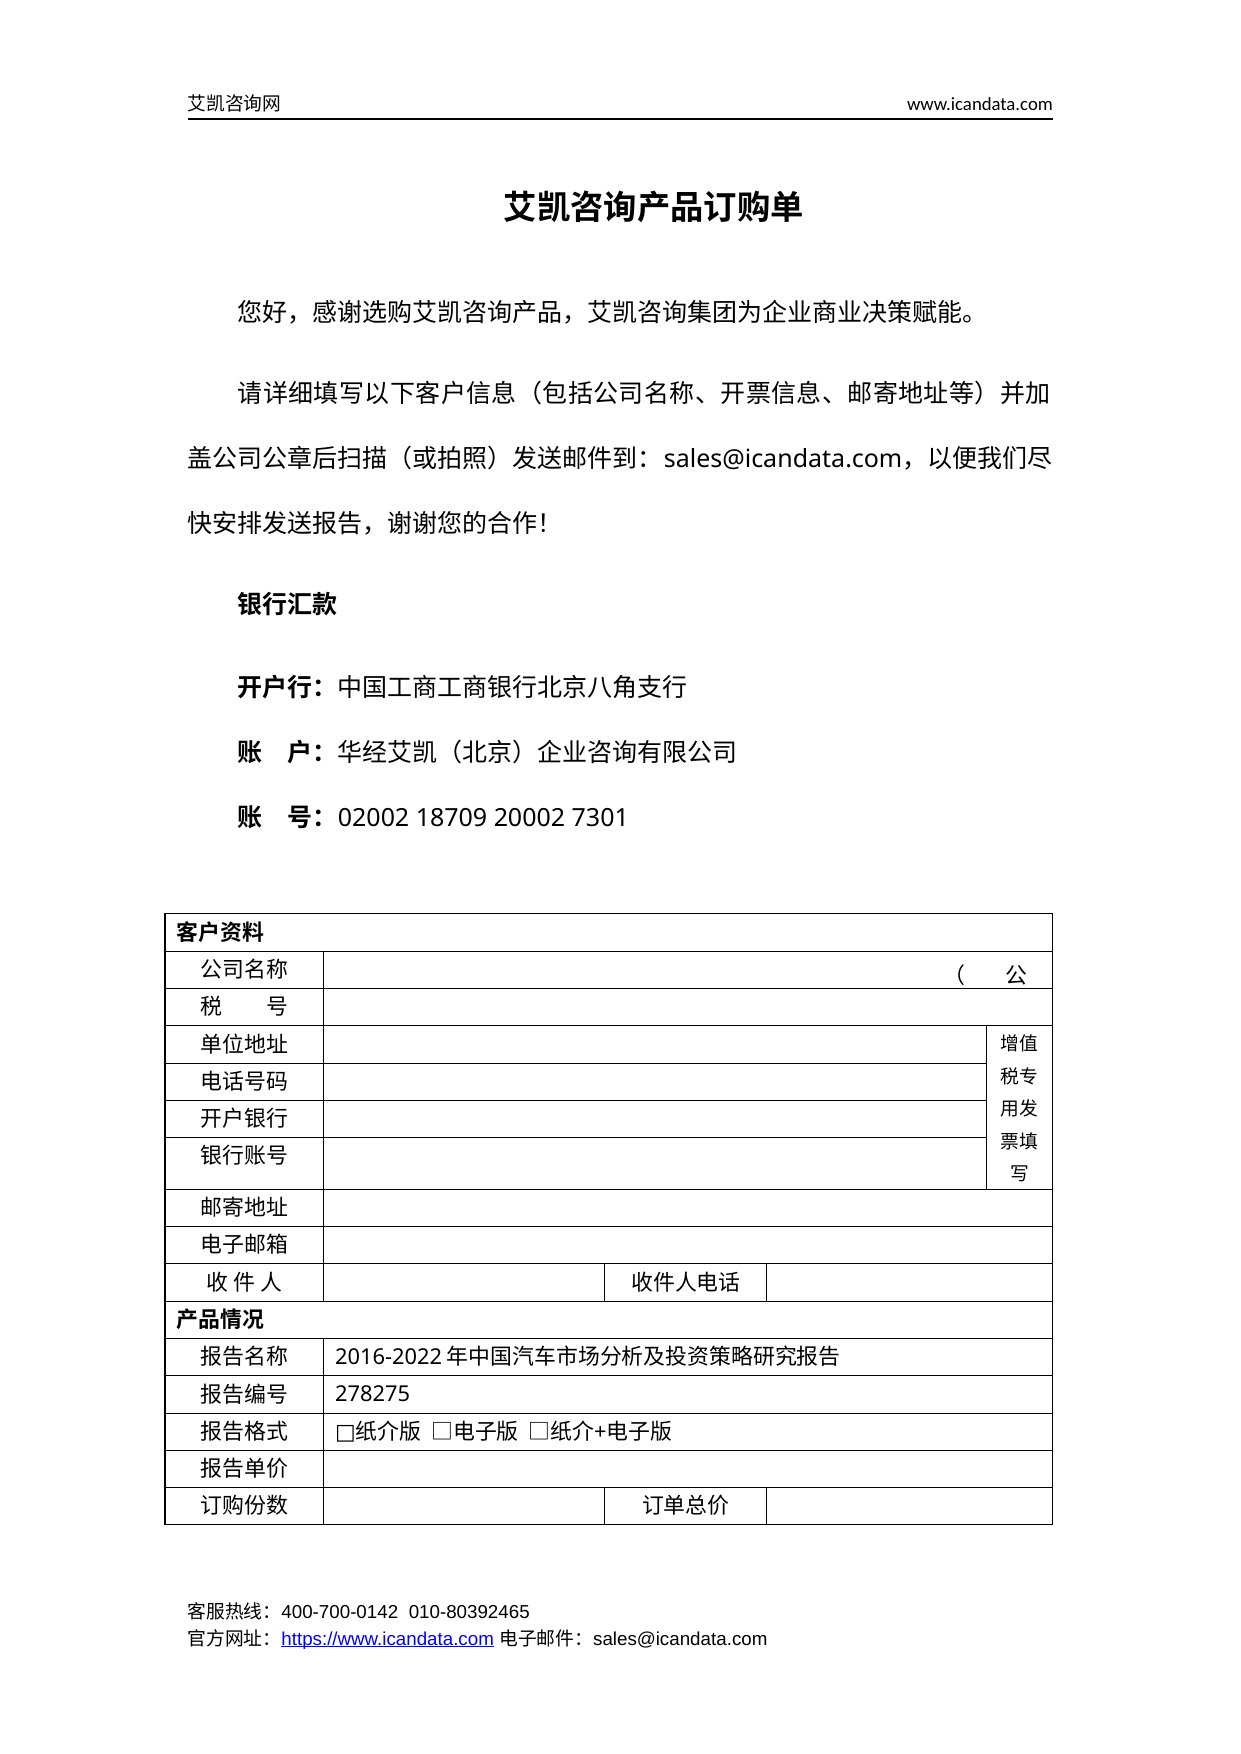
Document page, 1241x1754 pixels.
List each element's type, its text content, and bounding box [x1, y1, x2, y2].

table_cell 收件人电话 [605, 1264, 766, 1301]
text 账 户：华经艾凯（北京）企业咨询有限公司 [187, 718, 1053, 783]
table_cell [324, 952, 1052, 988]
table_cell [324, 1101, 986, 1137]
table_cell 电子邮箱 [166, 1227, 323, 1263]
table_cell 产品情况 [166, 1302, 1052, 1338]
table_cell 订购份数 [166, 1488, 323, 1524]
table_cell 邮寄地址 [166, 1190, 323, 1226]
table_cell [767, 1264, 1052, 1301]
table_cell [324, 1138, 986, 1189]
text 账 号：02002 18709 20002 7301 [187, 783, 1053, 848]
table_cell [324, 989, 1052, 1025]
table_cell 电话号码 [166, 1064, 323, 1100]
table_cell [767, 1488, 1052, 1524]
table_cell 单位地址 [166, 1026, 323, 1062]
table_cell 报告格式 [166, 1414, 323, 1450]
table_cell 订单总价 [605, 1488, 766, 1524]
table_cell 银行账号 [166, 1138, 323, 1189]
table_cell [324, 1264, 604, 1301]
table_cell 公司名称 [166, 952, 323, 988]
text 开户行：中国工商工商银行北京八角支行 [187, 653, 1053, 718]
table_cell [324, 1451, 1052, 1487]
table_cell 收 件 人 [166, 1264, 323, 1301]
table_cell □纸介版 □电子版 □纸介+电子版 [324, 1414, 1052, 1450]
table_cell [324, 1488, 604, 1524]
table_header 客户资料 [166, 914, 1052, 951]
table_cell [324, 1026, 986, 1062]
table_cell 报告编号 [166, 1376, 323, 1412]
text 艾凯咨询产品订购单 [187, 172, 1053, 237]
table_cell 报告名称 [166, 1339, 323, 1375]
table_cell [324, 1064, 986, 1100]
table_cell 报告单价 [166, 1451, 323, 1487]
table_cell 税 号 [166, 989, 323, 1025]
table_cell 2016-2022年中国汽车市场分析及投资策略研究报告 [324, 1339, 1052, 1375]
table_cell 增值税专用发票填写 [987, 1026, 1052, 1189]
table_cell [324, 1190, 1052, 1226]
table_cell [324, 1227, 1052, 1263]
text 您好，感谢选购艾凯咨询产品，艾凯咨询集团为企业商业决策赋能。 [187, 278, 1053, 343]
table_cell 开户银行 [166, 1101, 323, 1137]
text 请详细填写以下客户信息（包括公司名称、开票信息、邮寄地址等）并加盖公司公章后扫描（或拍照）发送邮件到：sales@icandata.com，以便我们尽快安排发送报告，谢谢您的合作！ [187, 359, 1053, 554]
table_cell 278275 [324, 1376, 1052, 1412]
text 银行汇款 [187, 570, 1053, 635]
